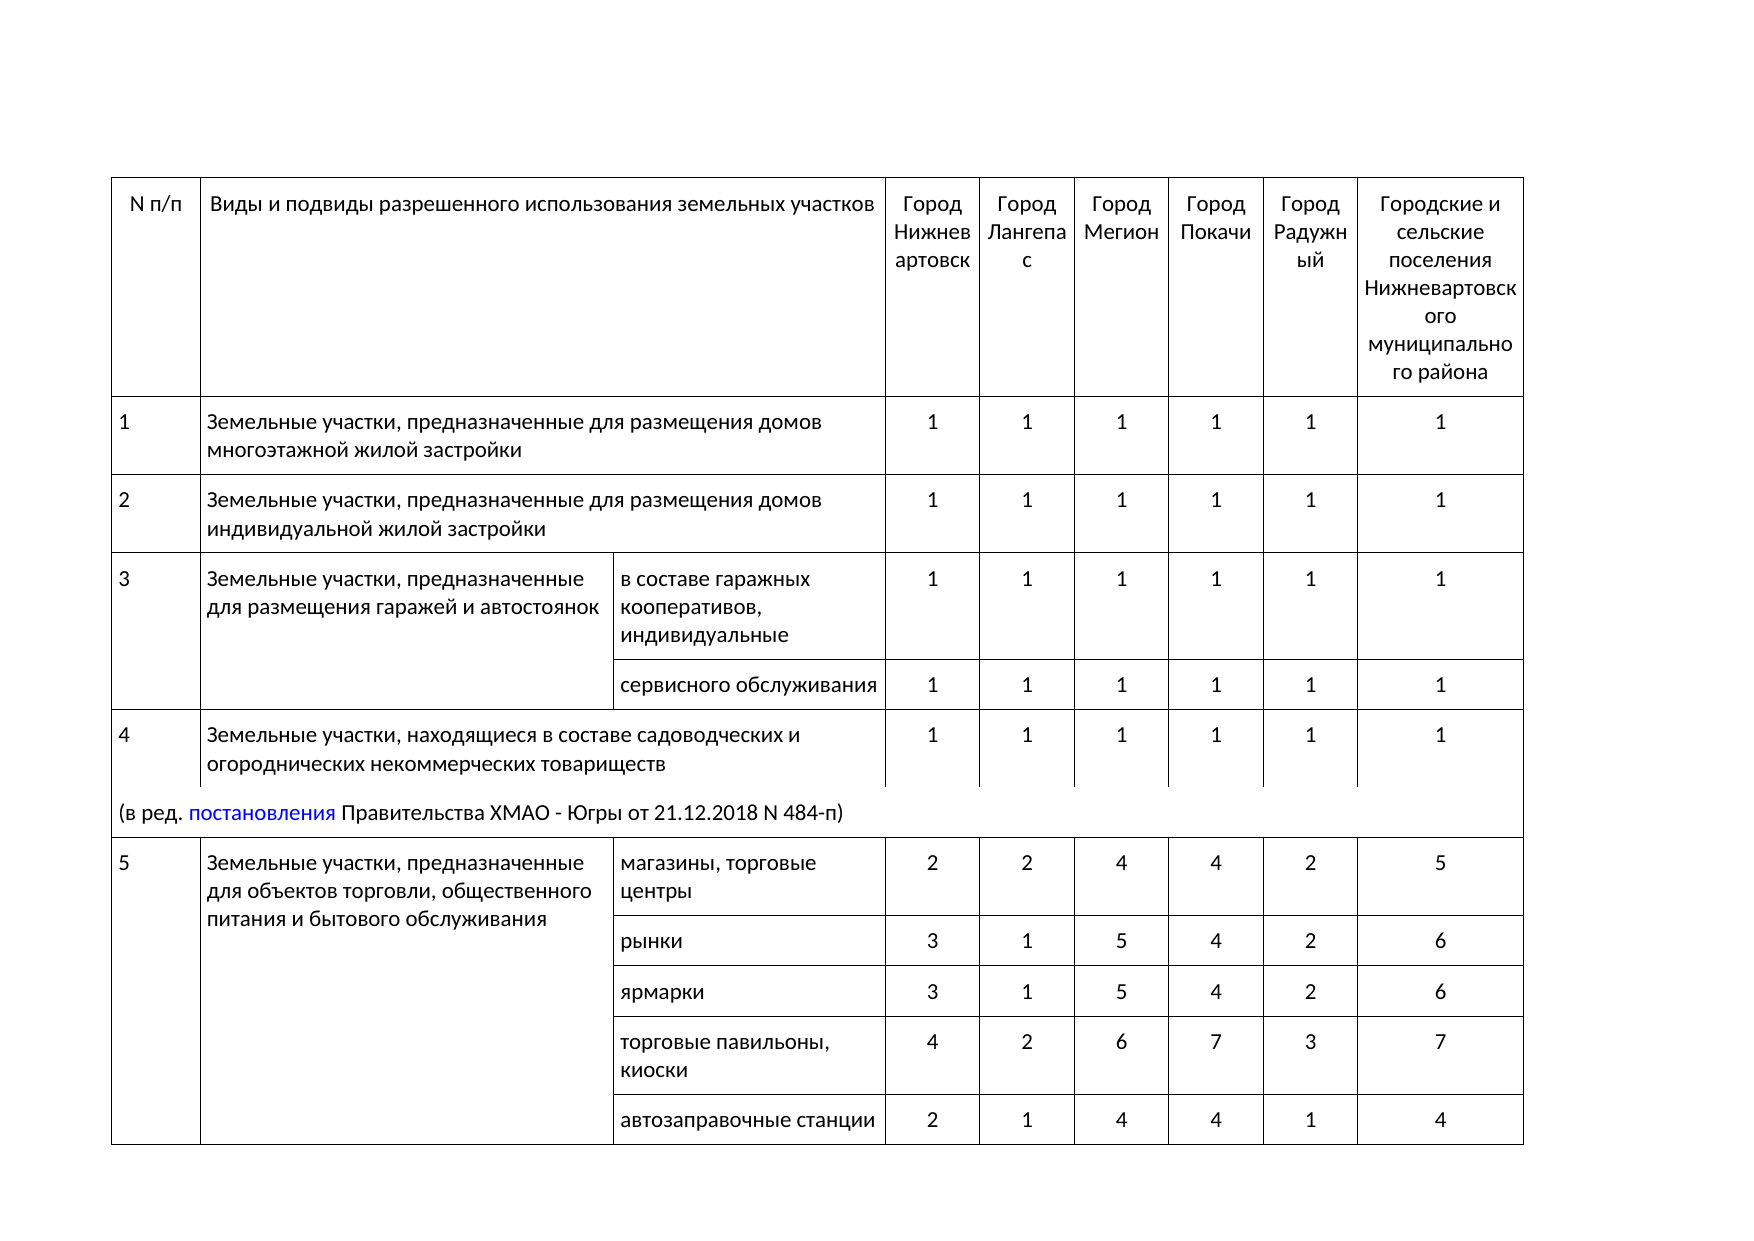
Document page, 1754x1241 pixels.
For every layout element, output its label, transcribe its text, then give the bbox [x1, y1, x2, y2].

table_cell 1 [1169, 475, 1263, 552]
table_cell 5 [1358, 838, 1523, 915]
table_cell 1 [1075, 553, 1168, 659]
table_cell 1 [1358, 397, 1523, 474]
table_cell Земельные участки, предназначенные для размещения гаражей и автостоянок [201, 553, 613, 709]
table_cell 1 [980, 397, 1074, 474]
table_header Город Радужный [1264, 178, 1357, 396]
table_cell 1 [980, 475, 1074, 552]
table_cell 7 [1169, 1017, 1263, 1094]
table_cell сервисного обслуживания [614, 660, 885, 709]
table_header Город Мегион [1075, 178, 1168, 396]
table_cell 6 [1358, 916, 1523, 965]
table_cell 2 [980, 1017, 1074, 1094]
table_cell Земельные участки, предназначенные для объектов торговли, общественного питания и бытового обслуживания [201, 838, 613, 1144]
table_cell 3 [112, 553, 200, 709]
table_header N п/п [112, 178, 200, 396]
table_cell 1 [886, 660, 979, 709]
table_cell 4 [1169, 838, 1263, 915]
table_cell 3 [886, 916, 979, 965]
table_cell торговые павильоны, киоски [614, 1017, 885, 1094]
table_cell Земельные участки, предназначенные для размещения домов многоэтажной жилой застройки [201, 397, 885, 474]
table_cell автозаправочные станции [614, 1095, 885, 1144]
table_cell 6 [1075, 1017, 1168, 1094]
table_cell 4 [1075, 838, 1168, 915]
table_cell 4 [1075, 1095, 1168, 1144]
table_cell 2 [112, 475, 200, 552]
table_cell 1 [980, 553, 1074, 659]
table_cell 1 [1358, 553, 1523, 659]
table_cell Земельные участки, предназначенные для размещения домов индивидуальной жилой застройки [201, 475, 885, 552]
table_cell 5 [1075, 916, 1168, 965]
table_cell 2 [1264, 966, 1357, 1016]
table_cell 1 [1169, 710, 1263, 787]
table_cell 7 [1358, 1017, 1523, 1094]
table_cell 1 [112, 397, 200, 474]
table_cell 1 [980, 710, 1074, 787]
table_cell ярмарки [614, 966, 885, 1016]
table_cell 2 [980, 838, 1074, 915]
table_cell 1 [886, 553, 979, 659]
table_cell 1 [1358, 710, 1523, 787]
table_header Городские и сельские поселения Нижневартовского муниципального района [1358, 178, 1523, 396]
table_cell 1 [1075, 710, 1168, 787]
table_cell 3 [886, 966, 979, 1016]
table_header Город Покачи [1169, 178, 1263, 396]
table_cell 4 [112, 710, 200, 787]
table_cell 2 [886, 838, 979, 915]
table_cell 1 [1075, 475, 1168, 552]
table_cell в составе гаражных кооперативов, индивидуальные [614, 553, 885, 659]
table_cell 1 [886, 475, 979, 552]
table_cell магазины, торговые центры [614, 838, 885, 915]
table_cell 4 [1169, 1095, 1263, 1144]
table_cell 1 [1264, 660, 1357, 709]
table_cell Земельные участки, находящиеся в составе садоводческих и огороднических некоммерческих товариществ [201, 710, 885, 787]
table_header Город Нижневартовск [886, 178, 979, 396]
table_cell 4 [1169, 916, 1263, 965]
table_cell 1 [980, 1095, 1074, 1144]
table_cell 1 [1169, 553, 1263, 659]
table_cell 1 [980, 660, 1074, 709]
table_header Виды и подвиды разрешенного использования земельных участков [201, 178, 885, 396]
table_cell рынки [614, 916, 885, 965]
table_cell 1 [980, 966, 1074, 1016]
table_cell 1 [1264, 553, 1357, 659]
table_cell 4 [1169, 966, 1263, 1016]
table_header Город Лангепас [980, 178, 1074, 396]
table_cell (в ред. постановления Правительства ХМАО - Югры от 21.12.2018 N 484-п) [112, 787, 1523, 837]
table_cell 1 [1358, 660, 1523, 709]
table_cell 1 [980, 916, 1074, 965]
table_cell 1 [1264, 710, 1357, 787]
table_cell 4 [1358, 1095, 1523, 1144]
table_cell 1 [1169, 660, 1263, 709]
table_cell 2 [886, 1095, 979, 1144]
table_cell 1 [886, 397, 979, 474]
table_cell 1 [1358, 475, 1523, 552]
table_cell 1 [1264, 1095, 1357, 1144]
table_cell 4 [886, 1017, 979, 1094]
table_cell 5 [1075, 966, 1168, 1016]
table_cell 1 [1075, 397, 1168, 474]
table_cell 1 [1264, 397, 1357, 474]
table_cell 2 [1264, 838, 1357, 915]
table_cell 1 [886, 710, 979, 787]
table_cell 3 [1264, 1017, 1357, 1094]
table_cell 1 [1169, 397, 1263, 474]
table_cell 1 [1075, 660, 1168, 709]
table_cell 2 [1264, 916, 1357, 965]
table_cell 6 [1358, 966, 1523, 1016]
table_cell 1 [1264, 475, 1357, 552]
table_cell 5 [112, 838, 200, 1144]
